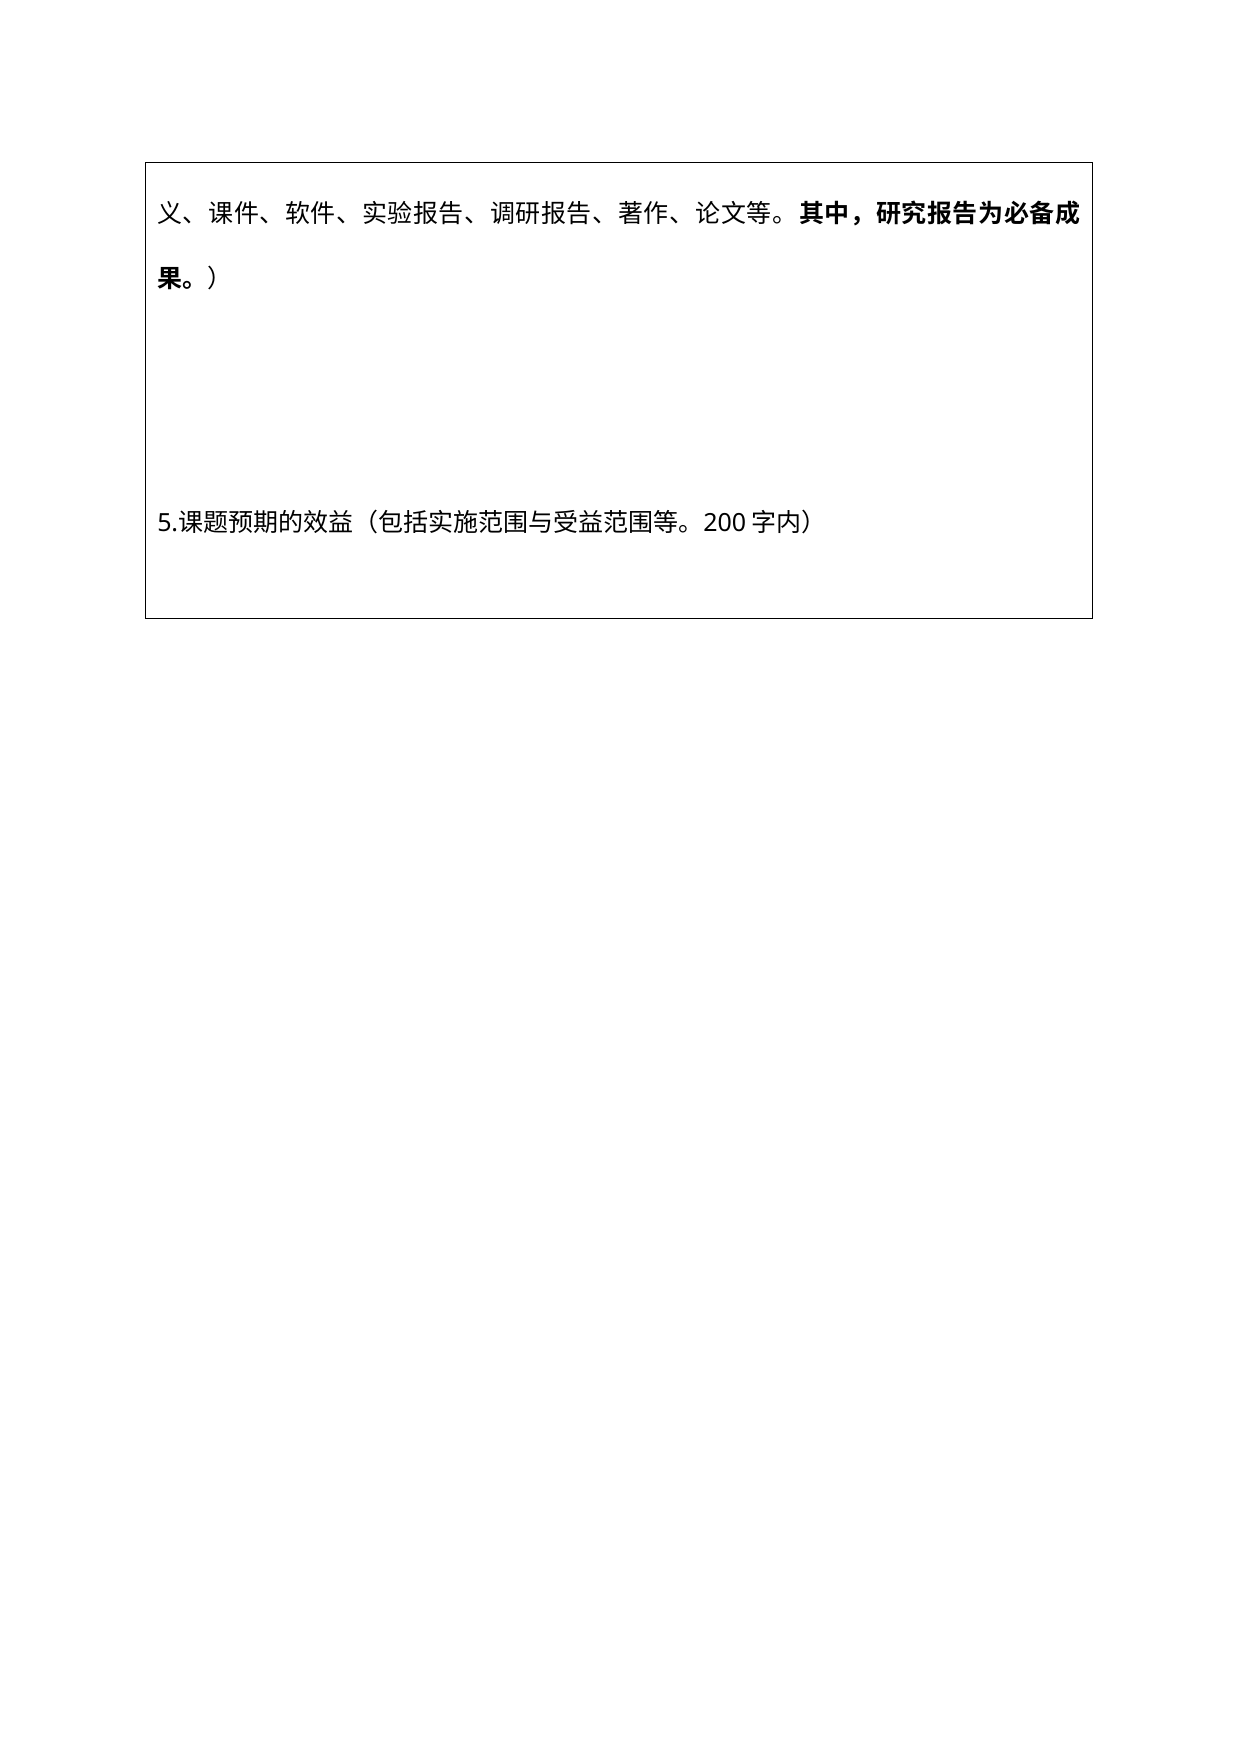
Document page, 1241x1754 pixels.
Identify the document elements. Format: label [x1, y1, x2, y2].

table_cell [146, 163, 1092, 618]
